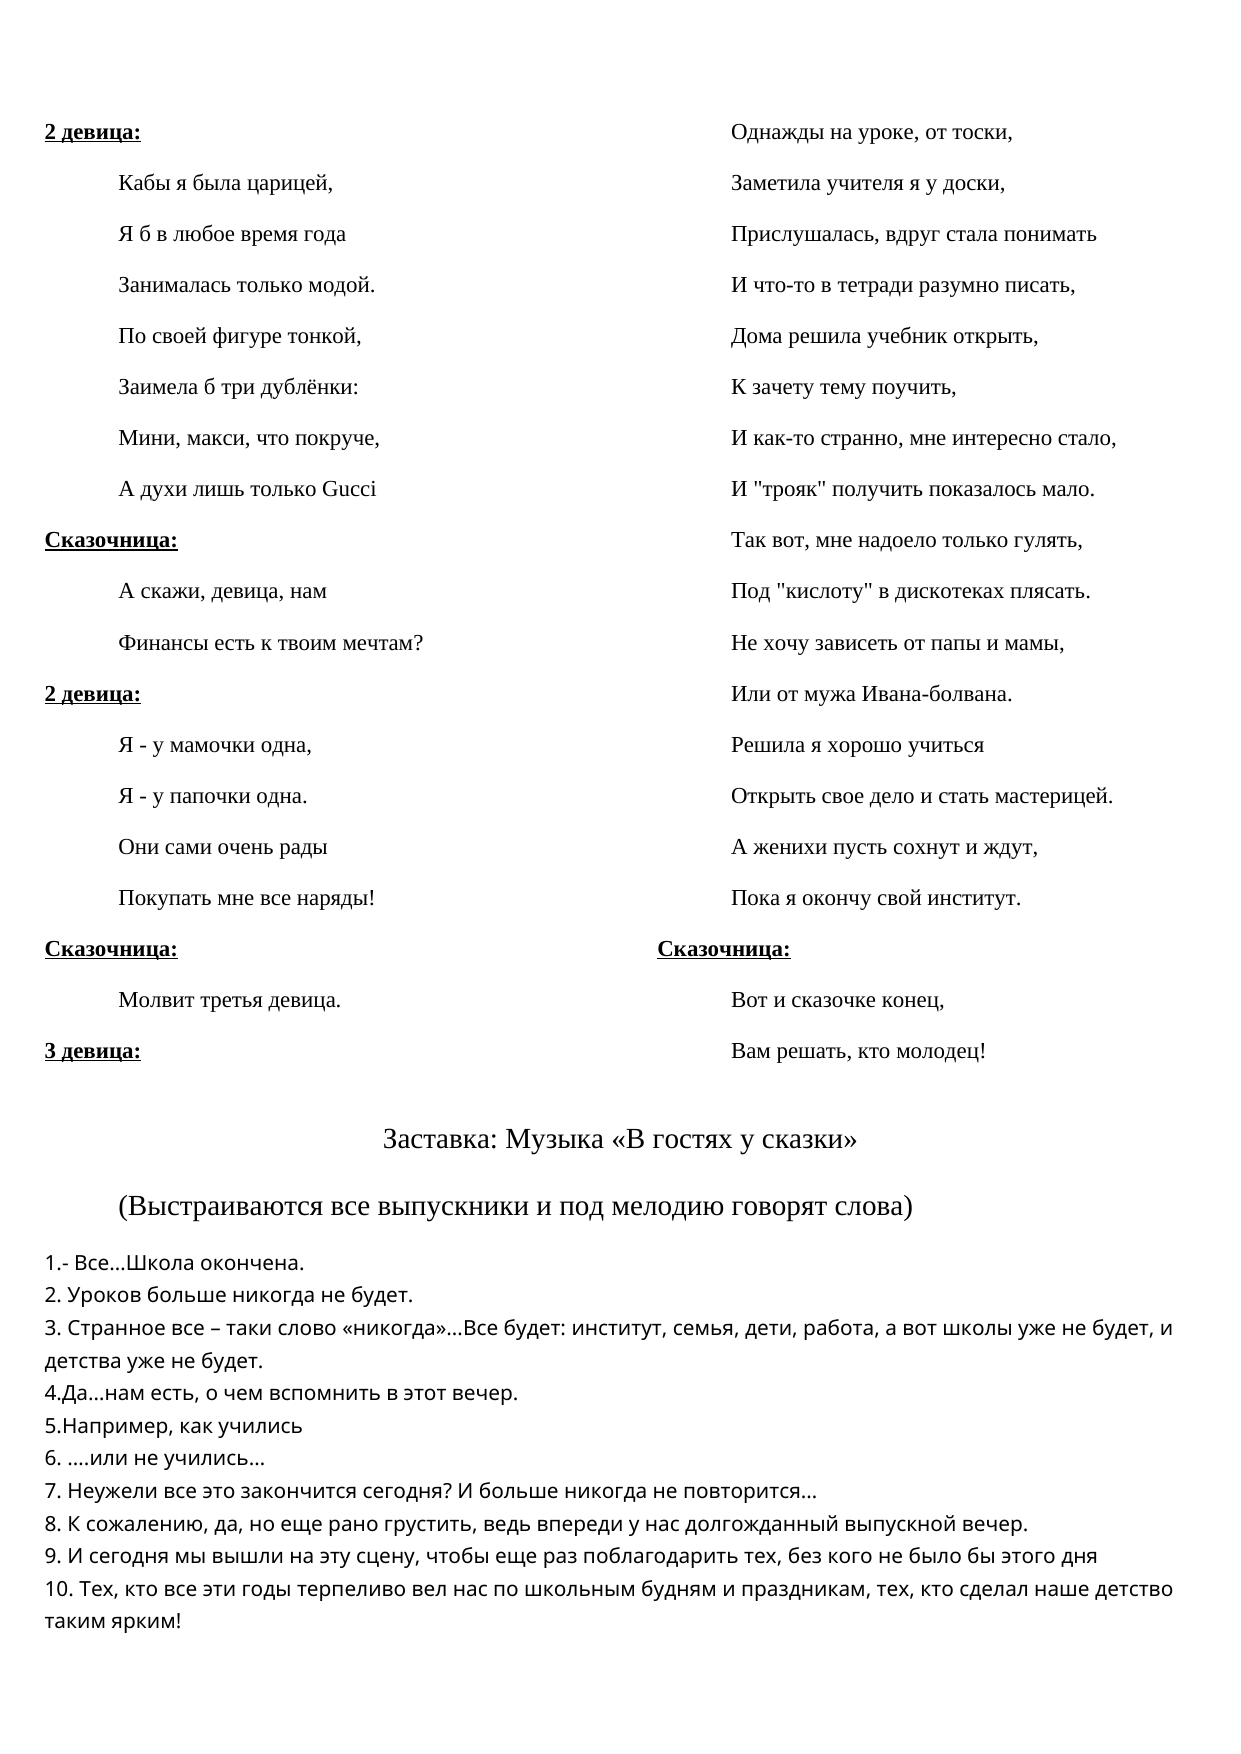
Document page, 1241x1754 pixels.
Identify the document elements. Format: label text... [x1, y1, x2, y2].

text Пока я окончу свой институт. [731, 884, 1196, 910]
text Я - у мамочки одна, [118, 731, 583, 757]
text (Выстраиваются все выпускники и под мелодию говорят слова) [44, 1188, 1196, 1222]
text А скажи, девица, нам [118, 577, 583, 604]
text Не хочу зависеть от папы и мамы, [731, 628, 1196, 655]
text И как-то странно, мне интересно стало, [731, 424, 1196, 451]
text Занималась только модой. [118, 271, 583, 298]
text И что-то в тетради разумно писать, [731, 271, 1196, 298]
text Прислушалась, вдруг стала понимать [731, 220, 1196, 247]
text Решила я хорошо учиться [731, 731, 1196, 757]
text Заставка: Музыка «В гостях у сказки» [44, 1121, 1196, 1155]
text Заимела б три дублёнки: [118, 373, 583, 400]
text Кабы я была царицей, [118, 169, 583, 196]
text Дома решила учебник открыть, [731, 322, 1196, 349]
text Я - у папочки одна. [118, 782, 583, 808]
text А женихи пусть сохнут и ждут, [731, 833, 1196, 859]
text Я б в любое время года [118, 220, 583, 247]
text Вам решать, кто молодец! [731, 1037, 1196, 1063]
text Заметила учителя я у доски, [731, 169, 1196, 196]
text По своей фигуре тонкой, [118, 322, 583, 349]
text Сказочница: [44, 935, 583, 961]
text Однажды на уроке, от тоски, [731, 118, 1196, 144]
text К зачету тему поучить, [731, 373, 1196, 400]
text 2 девица: [44, 118, 583, 144]
text Под "кислоту" в дискотеках плясать. [731, 577, 1196, 604]
text Покупать мне все наряды! [118, 884, 583, 910]
text А духи лишь только Gucci [118, 475, 583, 502]
text Открыть свое дело и стать мастерицей. [731, 782, 1196, 808]
text 3 девица: [44, 1037, 583, 1063]
text Или от мужа Ивана-болвана. [731, 679, 1196, 706]
text Финансы есть к твоим мечтам? [118, 628, 583, 655]
text Вот и сказочке конец, [731, 986, 1196, 1012]
text 2 девица: [44, 679, 583, 706]
text Они сами очень рады [118, 833, 583, 859]
text Сказочница: [44, 526, 583, 553]
text Так вот, мне надоело только гулять, [731, 526, 1196, 553]
text И "трояк" получить показалось мало. [731, 475, 1196, 502]
text Мини, макси, что покруче, [118, 424, 583, 451]
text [44, 1248, 1196, 1635]
text Молвит третья девица. [118, 986, 583, 1012]
text Сказочница: [657, 935, 1196, 961]
